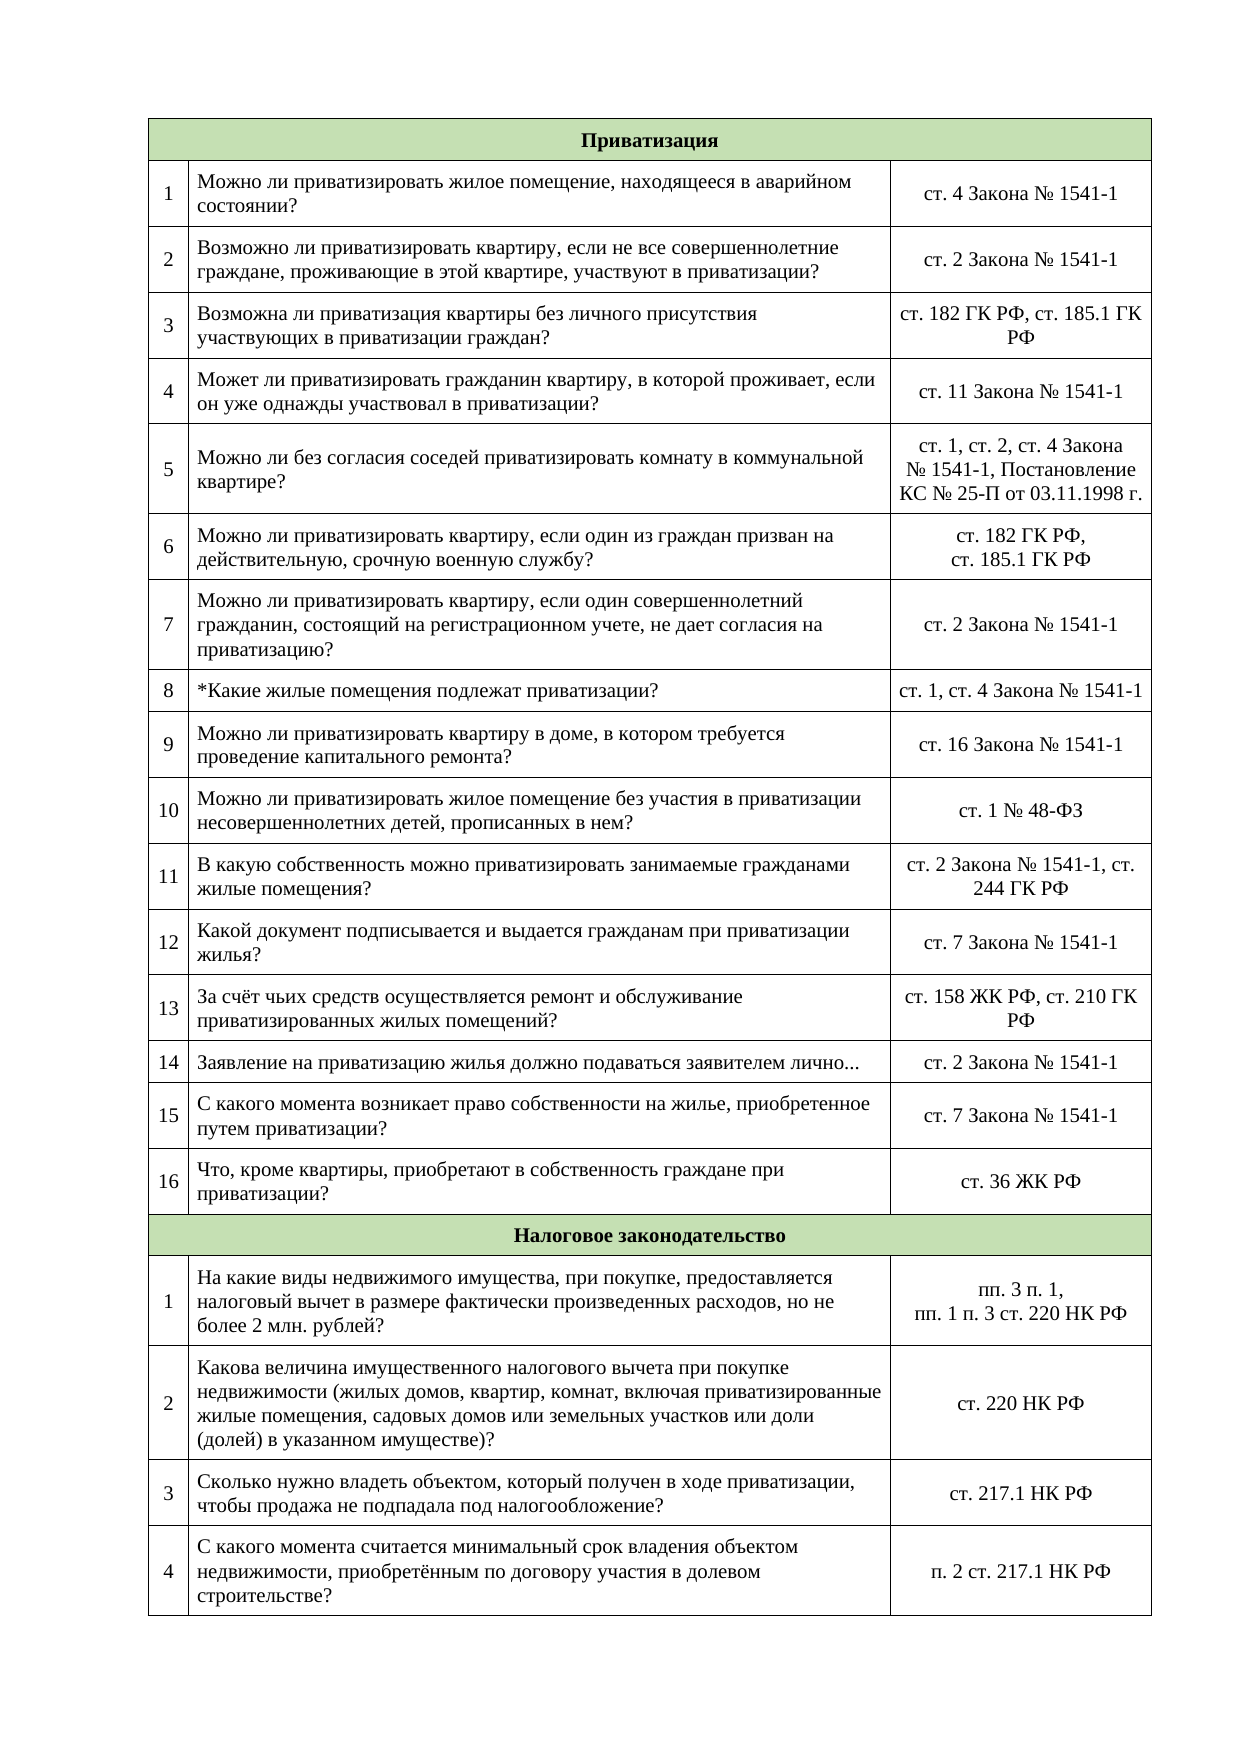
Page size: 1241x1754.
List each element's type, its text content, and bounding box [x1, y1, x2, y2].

table_cell ст. 220 НК РФ [891, 1346, 1151, 1459]
table_cell 16 [149, 1149, 188, 1214]
table_cell В какую собственность можно приватизировать занимаемые гражданами жилые помещения? [189, 844, 890, 908]
table_cell 2 [149, 1346, 188, 1459]
table_cell 1 [149, 161, 188, 226]
table_cell ст. 1, ст. 4 Закона № 1541-1 [891, 670, 1151, 711]
table_cell ст. 4 Закона № 1541-1 [891, 161, 1151, 226]
table_cell ст. 36 ЖК РФ [891, 1149, 1151, 1214]
table_cell 11 [149, 844, 188, 908]
table_cell ст. 2 Закона № 1541-1 [891, 227, 1151, 292]
table_cell 6 [149, 514, 188, 579]
table_cell 15 [149, 1083, 188, 1148]
table_cell С какого момента возникает право собственности на жилье, приобретенное путем приватизации? [189, 1083, 890, 1148]
table_cell 7 [149, 580, 188, 669]
table_cell ст. 182 ГК РФ, ст. 185.1 ГК РФ [891, 293, 1151, 357]
table_cell пп. 3 п. 1, пп. 1 п. 3 ст. 220 НК РФ [891, 1256, 1151, 1345]
table_cell ст. 2 Закона № 1541-1 [891, 1041, 1151, 1082]
table_cell Налоговое законодательство [149, 1215, 1151, 1255]
table_cell Возможно ли приватизировать квартиру, если не все совершеннолетние граждане, проживающие в этой квартире, участвуют в приватизации? [189, 227, 890, 292]
table_cell 1 [149, 1256, 188, 1345]
table_cell Можно ли приватизировать квартиру, если один совершеннолетний гражданин, состоящий на регистрационном учете, не дает согласия на приватизацию? [189, 580, 890, 669]
table_cell ст. 7 Закона № 1541-1 [891, 910, 1151, 974]
table_cell Может ли приватизировать гражданин квартиру, в которой проживает, если он уже однажды участвовал в приватизации? [189, 359, 890, 423]
table_cell За счёт чьих средств осуществляется ремонт и обслуживание приватизированных жилых помещений? [189, 975, 890, 1040]
table_cell Можно ли приватизировать квартиру в доме, в котором требуется проведение капитального ремонта? [189, 712, 890, 777]
table_cell 10 [149, 778, 188, 843]
table_cell Заявление на приватизацию жилья должно подаваться заявителем лично... [189, 1041, 890, 1082]
table_cell 13 [149, 975, 188, 1040]
table_cell Можно ли приватизировать жилое помещение, находящееся в аварийном состоянии? [189, 161, 890, 226]
table_cell 9 [149, 712, 188, 777]
table_cell ст. 1, ст. 2, ст. 4 Закона № 1541-1, Постановление КС № 25-П от 03.11.1998 г. [891, 424, 1151, 513]
table_cell 4 [149, 359, 188, 423]
table_cell ст. 217.1 НК РФ [891, 1460, 1151, 1525]
table_cell ст. 2 Закона № 1541-1 [891, 580, 1151, 669]
table_cell Возможна ли приватизация квартиры без личного присутствия участвующих в приватизации граждан? [189, 293, 890, 357]
table_cell На какие виды недвижимого имущества, при покупке, предоставляется налоговый вычет в размере фактически произведенных расходов, но не более 2 млн. рублей? [189, 1256, 890, 1345]
table_cell Можно ли приватизировать квартиру, если один из граждан призван на действительную, срочную военную службу? [189, 514, 890, 579]
table_cell Что, кроме квартиры, приобретают в собственность граждане при приватизации? [189, 1149, 890, 1214]
table_cell *Какие жилые помещения подлежат приватизации? [189, 670, 890, 711]
table_cell ст. 182 ГК РФ, ст. 185.1 ГК РФ [891, 514, 1151, 579]
table_cell 2 [149, 227, 188, 292]
table_cell Какой документ подписывается и выдается гражданам при приватизации жилья? [189, 910, 890, 974]
table_cell Можно ли без согласия соседей приватизировать комнату в коммунальной квартире? [189, 424, 890, 513]
table_cell ст. 2 Закона № 1541-1, ст. 244 ГК РФ [891, 844, 1151, 908]
table_cell Какова величина имущественного налогового вычета при покупке недвижимости (жилых домов, квартир, комнат, включая приватизированные жилые помещения, садовых домов или земельных участков или доли (долей) в указанном имуществе)? [189, 1346, 890, 1459]
table_cell 3 [149, 293, 188, 357]
table_cell Сколько нужно владеть объектом, который получен в ходе приватизации, чтобы продажа не подпадала под налогообложение? [189, 1460, 890, 1525]
table_cell 4 [149, 1526, 188, 1615]
table_cell 5 [149, 424, 188, 513]
table_cell ст. 11 Закона № 1541-1 [891, 359, 1151, 423]
table_cell 8 [149, 670, 188, 711]
table_cell ст. 7 Закона № 1541-1 [891, 1083, 1151, 1148]
table_cell 12 [149, 910, 188, 974]
table_cell ст. 1 № 48-ФЗ [891, 778, 1151, 843]
table_cell ст. 16 Закона № 1541-1 [891, 712, 1151, 777]
table_cell 3 [149, 1460, 188, 1525]
table_cell Приватизация [149, 119, 1151, 160]
table_cell ст. 158 ЖК РФ, ст. 210 ГК РФ [891, 975, 1151, 1040]
table_cell 14 [149, 1041, 188, 1082]
table_cell п. 2 ст. 217.1 НК РФ [891, 1526, 1151, 1615]
table_cell Можно ли приватизировать жилое помещение без участия в приватизации несовершеннолетних детей, прописанных в нем? [189, 778, 890, 843]
table_cell С какого момента считается минимальный срок владения объектом недвижимости, приобретённым по договору участия в долевом строительстве? [189, 1526, 890, 1615]
